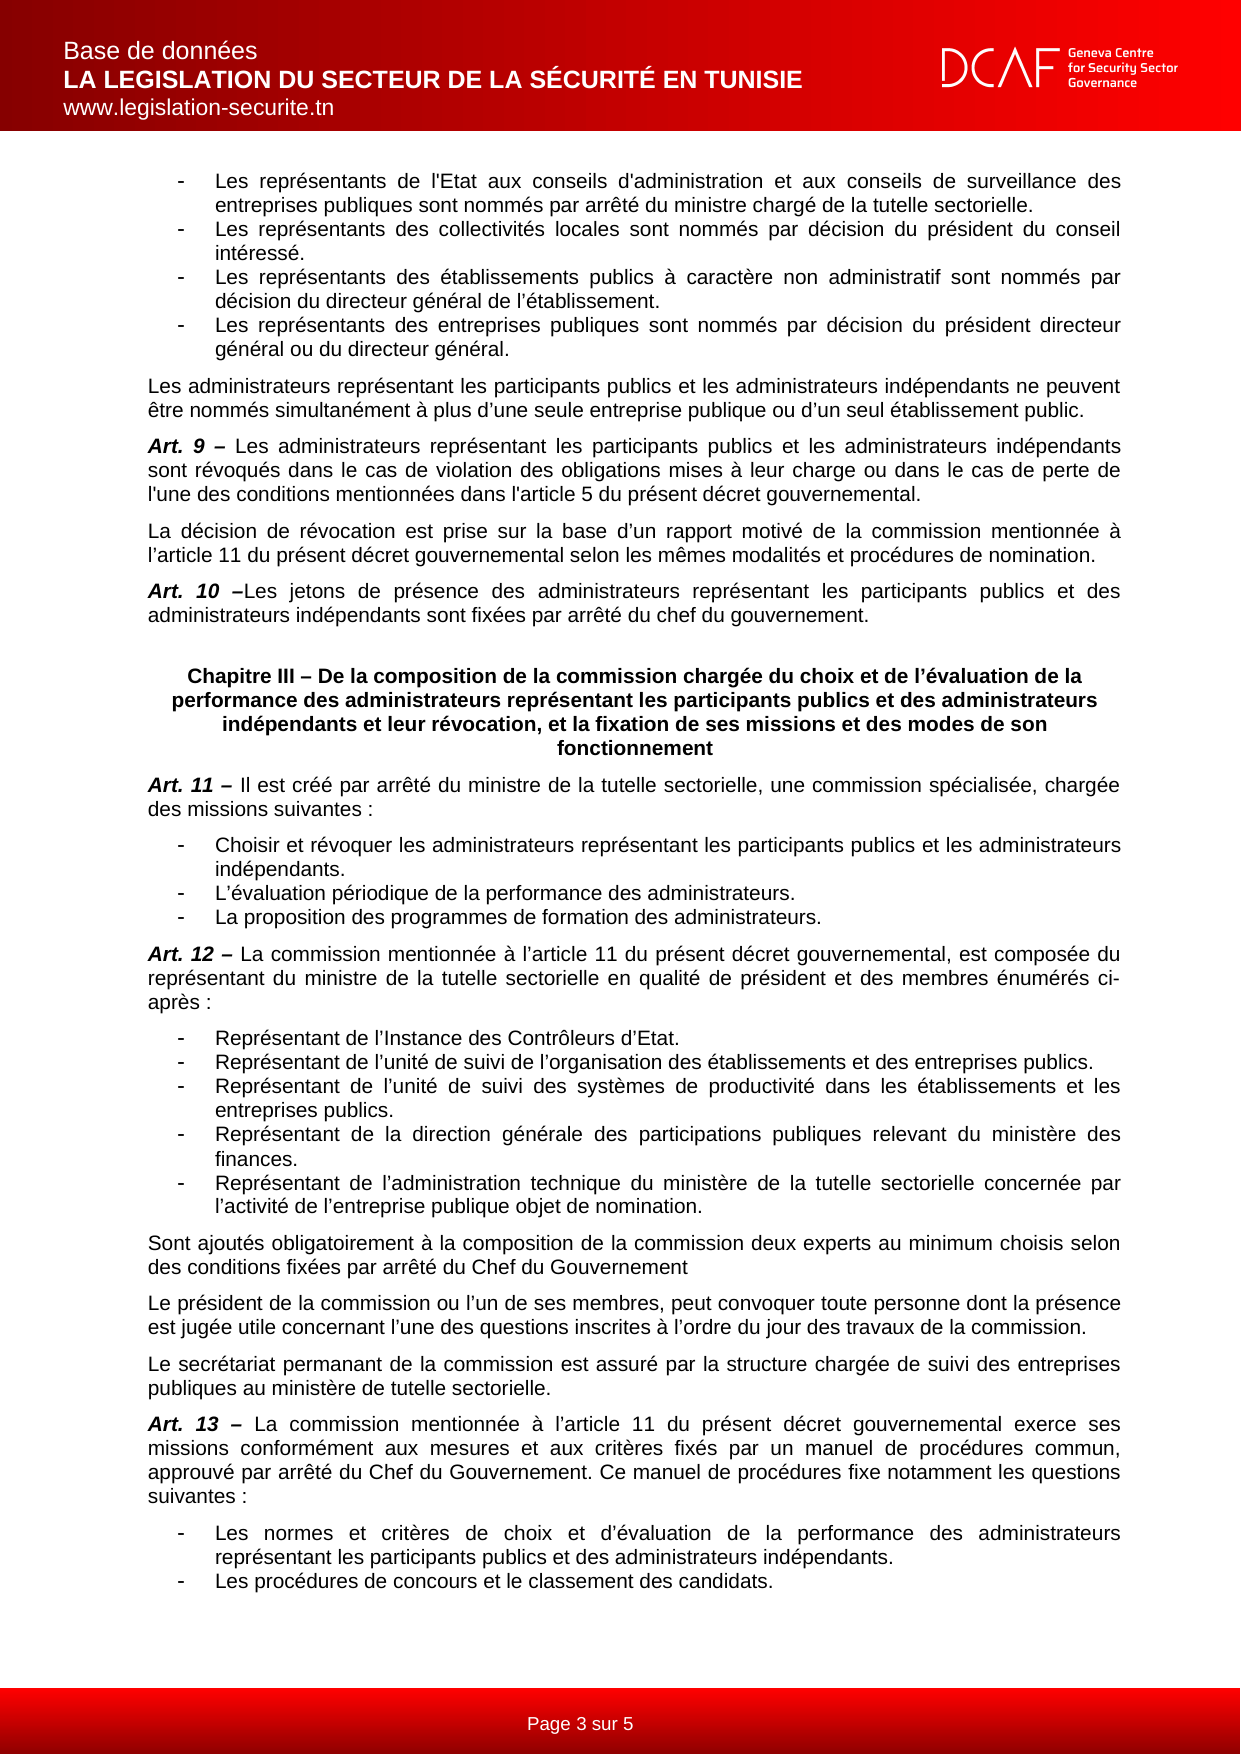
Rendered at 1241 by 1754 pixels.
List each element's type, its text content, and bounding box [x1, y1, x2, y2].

text Chapitre III – De la composition de la commission chargée du choix et de l’évaluation de la performance des administrateurs représentant les participants publics et des administrateurs indépendants et leur révocation, et la fixation de ses missions et des modes de son fonctionnement [148, 664, 1122, 760]
list Représentant de l’administration technique du ministère de la tutelle sectorielle concernée par l’activité de l’entreprise publique objet de nomination. [177, 1170, 1122, 1218]
text La décision de révocation est prise sur la base d’un rapport motivé de la commission mentionnée à l’article 11 du présent décret gouvernemental selon les mêmes modalités et procédures de nomination. [148, 518, 1122, 566]
list Les représentants des entreprises publiques sont nommés par décision du président directeur général ou du directeur général. [177, 313, 1122, 361]
list Les représentants des collectivités locales sont nommés par décision du président du conseil intéressé. [177, 217, 1122, 265]
text Art. 11 – Il est créé par arrêté du ministre de la tutelle sectorielle, une commission spécialisée, chargée des missions suivantes : [148, 773, 1122, 821]
text Art. 10 –Les jetons de présence des administrateurs représentant les participants publics et des administrateurs indépendants sont fixées par arrêté du chef du gouvernement. [148, 579, 1122, 627]
list La proposition des programmes de formation des administrateurs. [177, 905, 1122, 929]
text Sont ajoutés obligatoirement à la composition de la commission deux experts au minimum choisis selon des conditions fixées par arrêté du Chef du Gouvernement [148, 1231, 1122, 1279]
list L’évaluation périodique de la performance des administrateurs. [177, 881, 1122, 905]
text Le président de la commission ou l’un de ses membres, peut convoquer toute personne dont la présence est jugée utile concernant l’une des questions inscrites à l’ordre du jour des travaux de la commission. [148, 1291, 1122, 1339]
list Représentant de l’unité de suivi de l’organisation des établissements et des entreprises publics. [177, 1050, 1122, 1074]
list Choisir et révoquer les administrateurs représentant les participants publics et les administrateurs indépendants. [177, 833, 1122, 881]
picture [941, 37, 1178, 100]
list Les représentants de l'Etat aux conseils d'administration et aux conseils de surveillance des entreprises publiques sont nommés par arrêté du ministre chargé de la tutelle sectorielle. [177, 169, 1122, 217]
text Les administrateurs représentant les participants publics et les administrateurs indépendants ne peuvent être nommés simultanément à plus d’une seule entreprise publique ou d’un seul établissement public. [148, 374, 1122, 422]
list Représentant de la direction générale des participations publiques relevant du ministère des finances. [177, 1122, 1122, 1170]
list Les représentants des établissements publics à caractère non administratif sont nommés par décision du directeur général de l’établissement. [177, 265, 1122, 313]
text Art. 9 – Les administrateurs représentant les participants publics et les administrateurs indépendants sont révoqués dans le cas de violation des obligations mises à leur charge ou dans le cas de perte de l'une des conditions mentionnées dans l'article 5 du présent décret gouvernemental. [148, 434, 1122, 506]
text Le secrétariat permanant de la commission est assuré par la structure chargée de suivi des entreprises publiques au ministère de tutelle sectorielle. [148, 1352, 1122, 1399]
text Art. 12 – La commission mentionnée à l’article 11 du présent décret gouvernemental, est composée du représentant du ministre de la tutelle sectorielle en qualité de président et des membres énumérés ci-après : [148, 942, 1122, 1014]
list Représentant de l’unité de suivi des systèmes de productivité dans les établissements et les entreprises publics. [177, 1074, 1122, 1122]
list Les procédures de concours et le classement des candidats. [177, 1568, 1122, 1592]
list Représentant de l’Instance des Contrôleurs d’Etat. [177, 1026, 1122, 1050]
text Art. 13 – La commission mentionnée à l’article 11 du présent décret gouvernemental exerce ses missions conformément aux mesures et aux critères fixés par un manuel de procédures commun, approuvé par arrêté du Chef du Gouvernement. Ce manuel de procédures fixe notamment les questions suivantes : [148, 1412, 1122, 1508]
list Les normes et critères de choix et d’évaluation de la performance des administrateurs représentant les participants publics et des administrateurs indépendants. [177, 1520, 1122, 1568]
